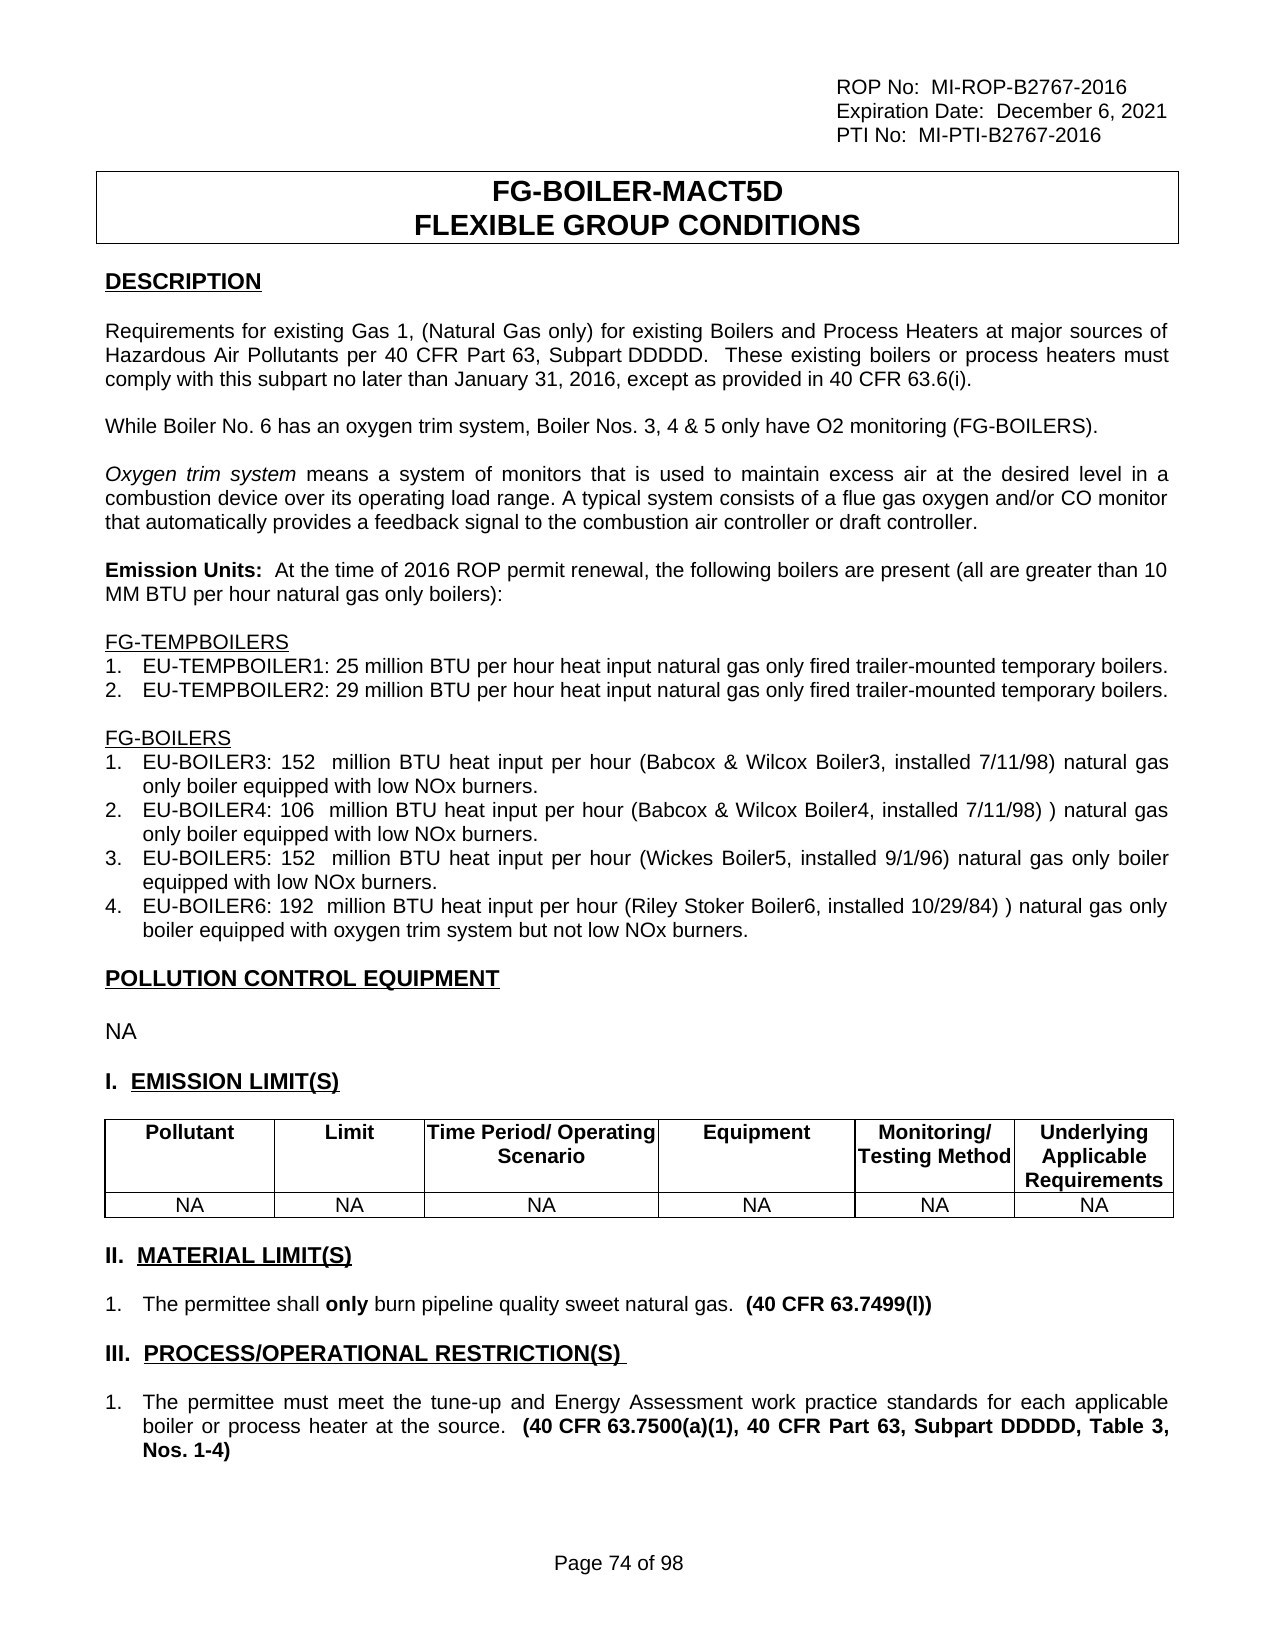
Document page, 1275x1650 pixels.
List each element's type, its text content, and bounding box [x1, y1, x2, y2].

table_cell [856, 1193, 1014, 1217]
list The permittee must meet the tune-up and Energy Assessment work practice standards for each applicable boiler or process heater at the source. (40 CFR 63.7500(a)(1), 40 CFR Part 63, Subpart DDDDD, Table 3, Nos. 1-4) [105, 1390, 1170, 1462]
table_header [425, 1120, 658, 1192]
text POLLUTION CONTROL EQUIPMENT [105, 965, 1170, 992]
list EU-BOILER3: 152 million BTU heat input per hour (Babcox & Wilcox Boiler3, installed 7/11/98) natural gas only boiler equipped with low NOx burners. [105, 750, 1170, 798]
text II. MATERIAL LIMIT(S) [105, 1242, 1170, 1268]
list EU-BOILER5: 152 million BTU heat input per hour (Wickes Boiler5, installed 9/1/96) natural gas only boiler equipped with low NOx burners. [105, 846, 1170, 893]
list EU-TEMPBOILER2: 29 million BTU per hour heat input natural gas only fired trailer-mounted temporary boilers. [105, 678, 1170, 702]
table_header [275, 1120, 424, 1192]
text FG-BOILERS [105, 726, 1170, 750]
list EU-BOILER6: 192 million BTU heat input per hour (Riley Stoker Boiler6, installed 10/29/84) ) natural gas only boiler equipped with oxygen trim system but not low NOx burners. [105, 893, 1170, 941]
text Emission Units: At the time of 2016 ROP permit renewal, the following boilers are present (all are greater than 10 MM BTU per hour natural gas only boilers): [105, 558, 1170, 606]
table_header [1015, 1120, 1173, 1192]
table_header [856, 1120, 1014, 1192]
list EU-BOILER4: 106 million BTU heat input per hour (Babcox & Wilcox Boiler4, installed 7/11/98) ) natural gas only boiler equipped with low NOx burners. [105, 798, 1170, 846]
text 1. The permittee shall only burn pipeline quality sweet natural gas. (40 CFR 63.7499(l)) [105, 1292, 1170, 1316]
subtitle FG-BOILER-MACT5D [97, 172, 1178, 204]
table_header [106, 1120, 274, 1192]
list EU-TEMPBOILER1: 25 million BTU per hour heat input natural gas only fired trailer-mounted temporary boilers. [105, 654, 1170, 678]
text DESCRIPTION [105, 268, 1170, 294]
text III. PROCESS/OPERATIONAL RESTRICTION(S) [105, 1340, 1170, 1366]
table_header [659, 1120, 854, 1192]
text Oxygen trim system means a system of monitors that is used to maintain excess air at the desired level in a combustion device over its operating load range. A typical system consists of a flue gas oxygen and/or CO monitor that automatically provides a feedback signal to the combustion air controller or draft controller. [105, 462, 1170, 534]
text FLEXIBLE GROUP CONDITIONS [97, 204, 1178, 243]
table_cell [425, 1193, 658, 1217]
text I. EMISSION LIMIT(S) [105, 1068, 1170, 1095]
text FG-TEMPBOILERS [105, 630, 1170, 654]
text NA [105, 1018, 1170, 1044]
text While Boiler No. 6 has an oxygen trim system, Boiler Nos. 3, 4 & 5 only have O2 monitoring (FG-BOILERS). [105, 414, 1170, 438]
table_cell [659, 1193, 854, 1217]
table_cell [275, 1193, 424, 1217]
text Requirements for existing Gas 1, (Natural Gas only) for existing Boilers and Process Heaters at major sources of Hazardous Air Pollutants per 40 CFR Part 63, Subpart DDDDD. These existing boilers or process heaters must comply with this subpart no later than January 31, 2016, except as provided in 40 CFR 63.6(i). [105, 318, 1170, 390]
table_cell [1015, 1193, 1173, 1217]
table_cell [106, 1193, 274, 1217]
